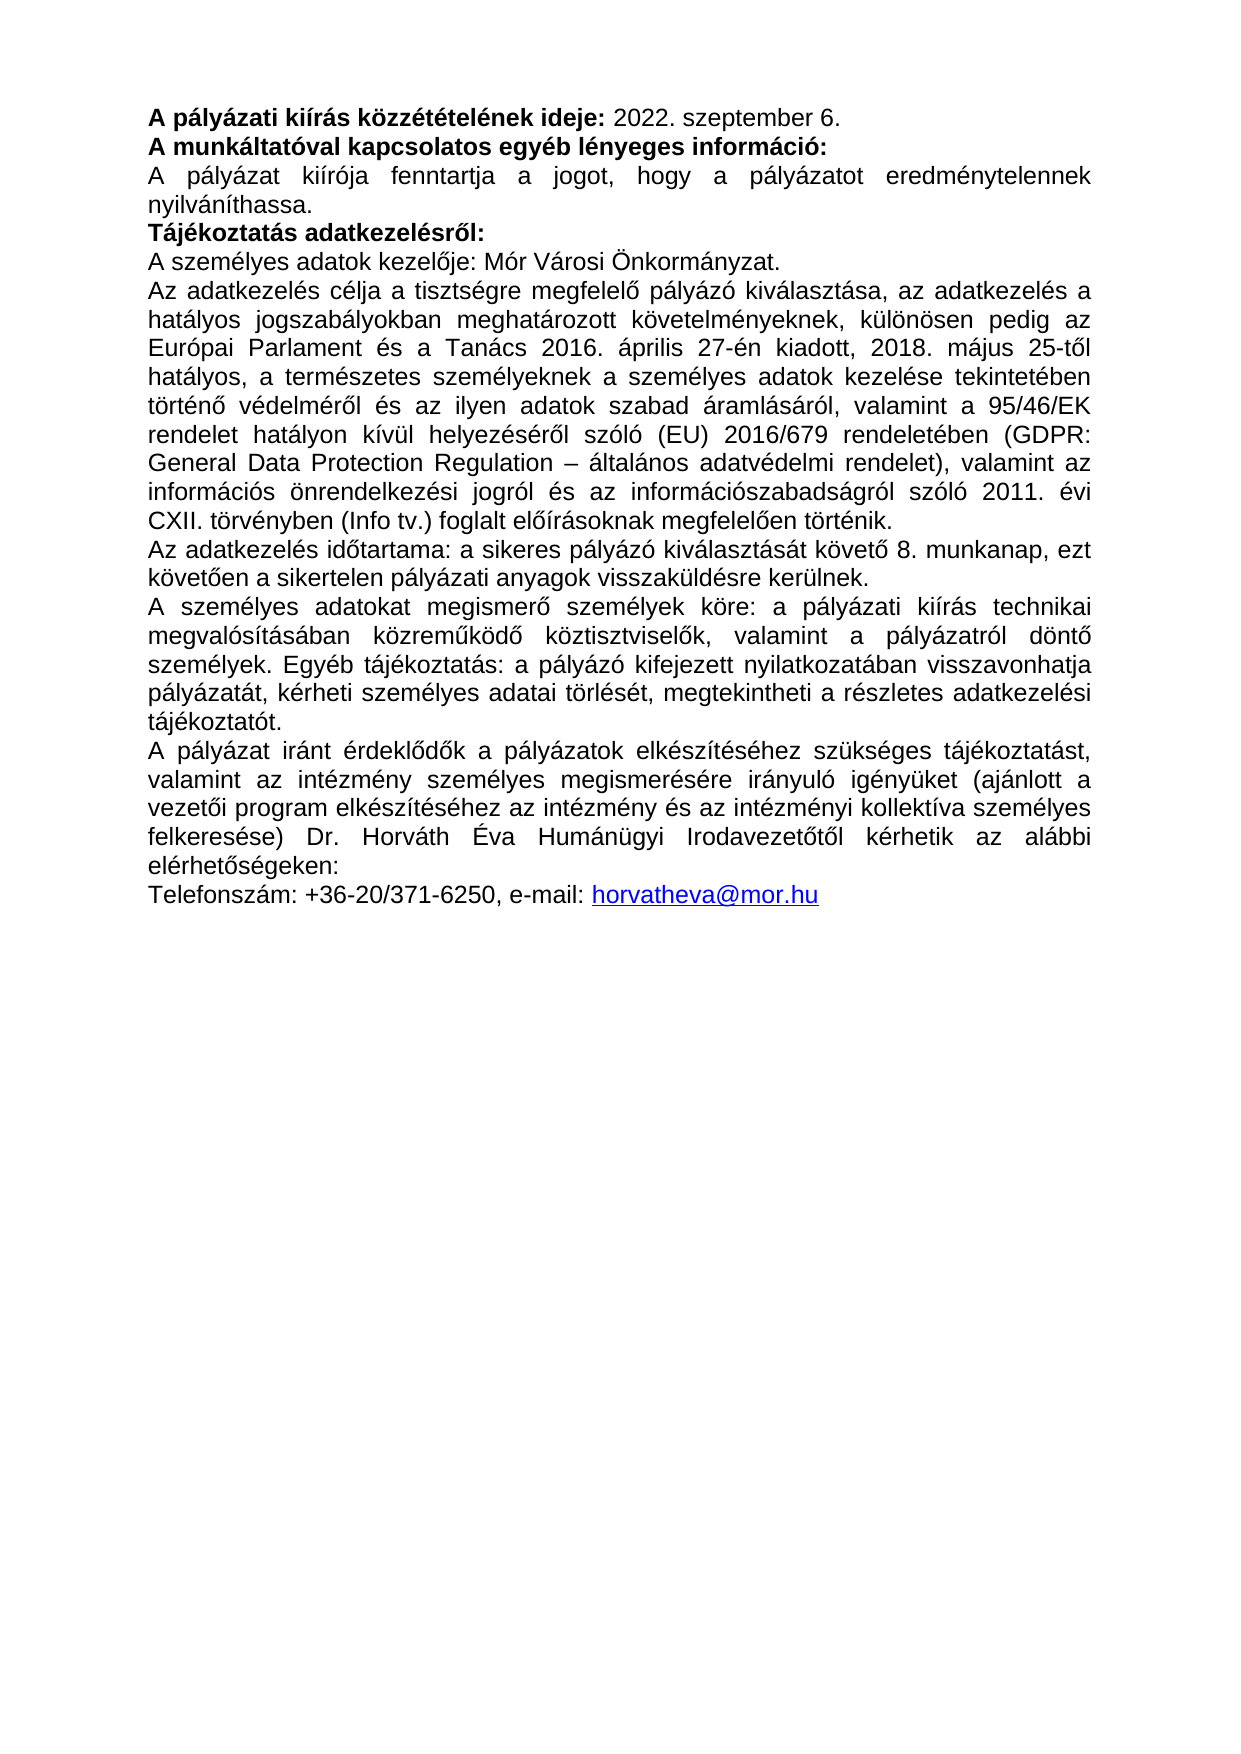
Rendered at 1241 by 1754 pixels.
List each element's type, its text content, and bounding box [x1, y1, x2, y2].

text Az adatkezelés célja a tisztségre megfelelő pályázó kiválasztása, az adatkezelés a hatályos jogszabályokban meghatározott követelményeknek, különösen pedig az Európai Parlament és a Tanács 2016. április 27-én kiadott, 2018. május 25-től hatályos, a természetes személyeknek a személyes adatok kezelése tekintetében történő védelméről és az ilyen adatok szabad áramlásáról, valamint a 95/46/EK rendelet hatályon kívül helyezéséről szóló (EU) 2016/679 rendeletében (GDPR: General Data Protection Regulation – általános adatvédelmi rendelet), valamint az információs önrendelkezési jogról és az információszabadságról szóló 2011. évi CXII. törvényben (Info tv.) foglalt előírásoknak megfelelően történik. [148, 276, 1093, 535]
text A pályázat kiírója fenntartja a jogot, hogy a pályázatot eredménytelennek nyilváníthassa. [148, 161, 1093, 218]
text A személyes adatok kezelője: Mór Városi Önkormányzat. [148, 247, 1093, 276]
text Tájékoztatás adatkezelésről: [148, 218, 1093, 247]
text Az adatkezelés időtartama: a sikeres pályázó kiválasztását követő 8. munkanap, ezt követően a sikertelen pályázati anyagok visszaküldésre kerülnek. [148, 535, 1093, 592]
text A pályázati kiírás közzétételének ideje: 2022. szeptember 6. [148, 103, 1093, 132]
text Telefonszám: +36-20/371-6250, e-mail: horvatheva@mor.hu [148, 880, 1093, 908]
text A munkáltatóval kapcsolatos egyéb lényeges információ: [148, 132, 1093, 161]
text A pályázat iránt érdeklődők a pályázatok elkészítéséhez szükséges tájékoztatást, valamint az intézmény személyes megismerésére irányuló igényüket (ajánlott a vezetői program elkészítéséhez az intézmény és az intézményi kollektíva személyes felkeresése) Dr. Horváth Éva Humánügyi Irodavezetőtől kérhetik az alábbi elérhetőségeken: [148, 736, 1093, 880]
text A személyes adatokat megismerő személyek köre: a pályázati kiírás technikai megvalósításában közreműködő köztisztviselők, valamint a pályázatról döntő személyek. Egyéb tájékoztatás: a pályázó kifejezett nyilatkozatában visszavonhatja pályázatát, kérheti személyes adatai törlését, megtekintheti a részletes adatkezelési tájékoztatót. [148, 592, 1093, 736]
